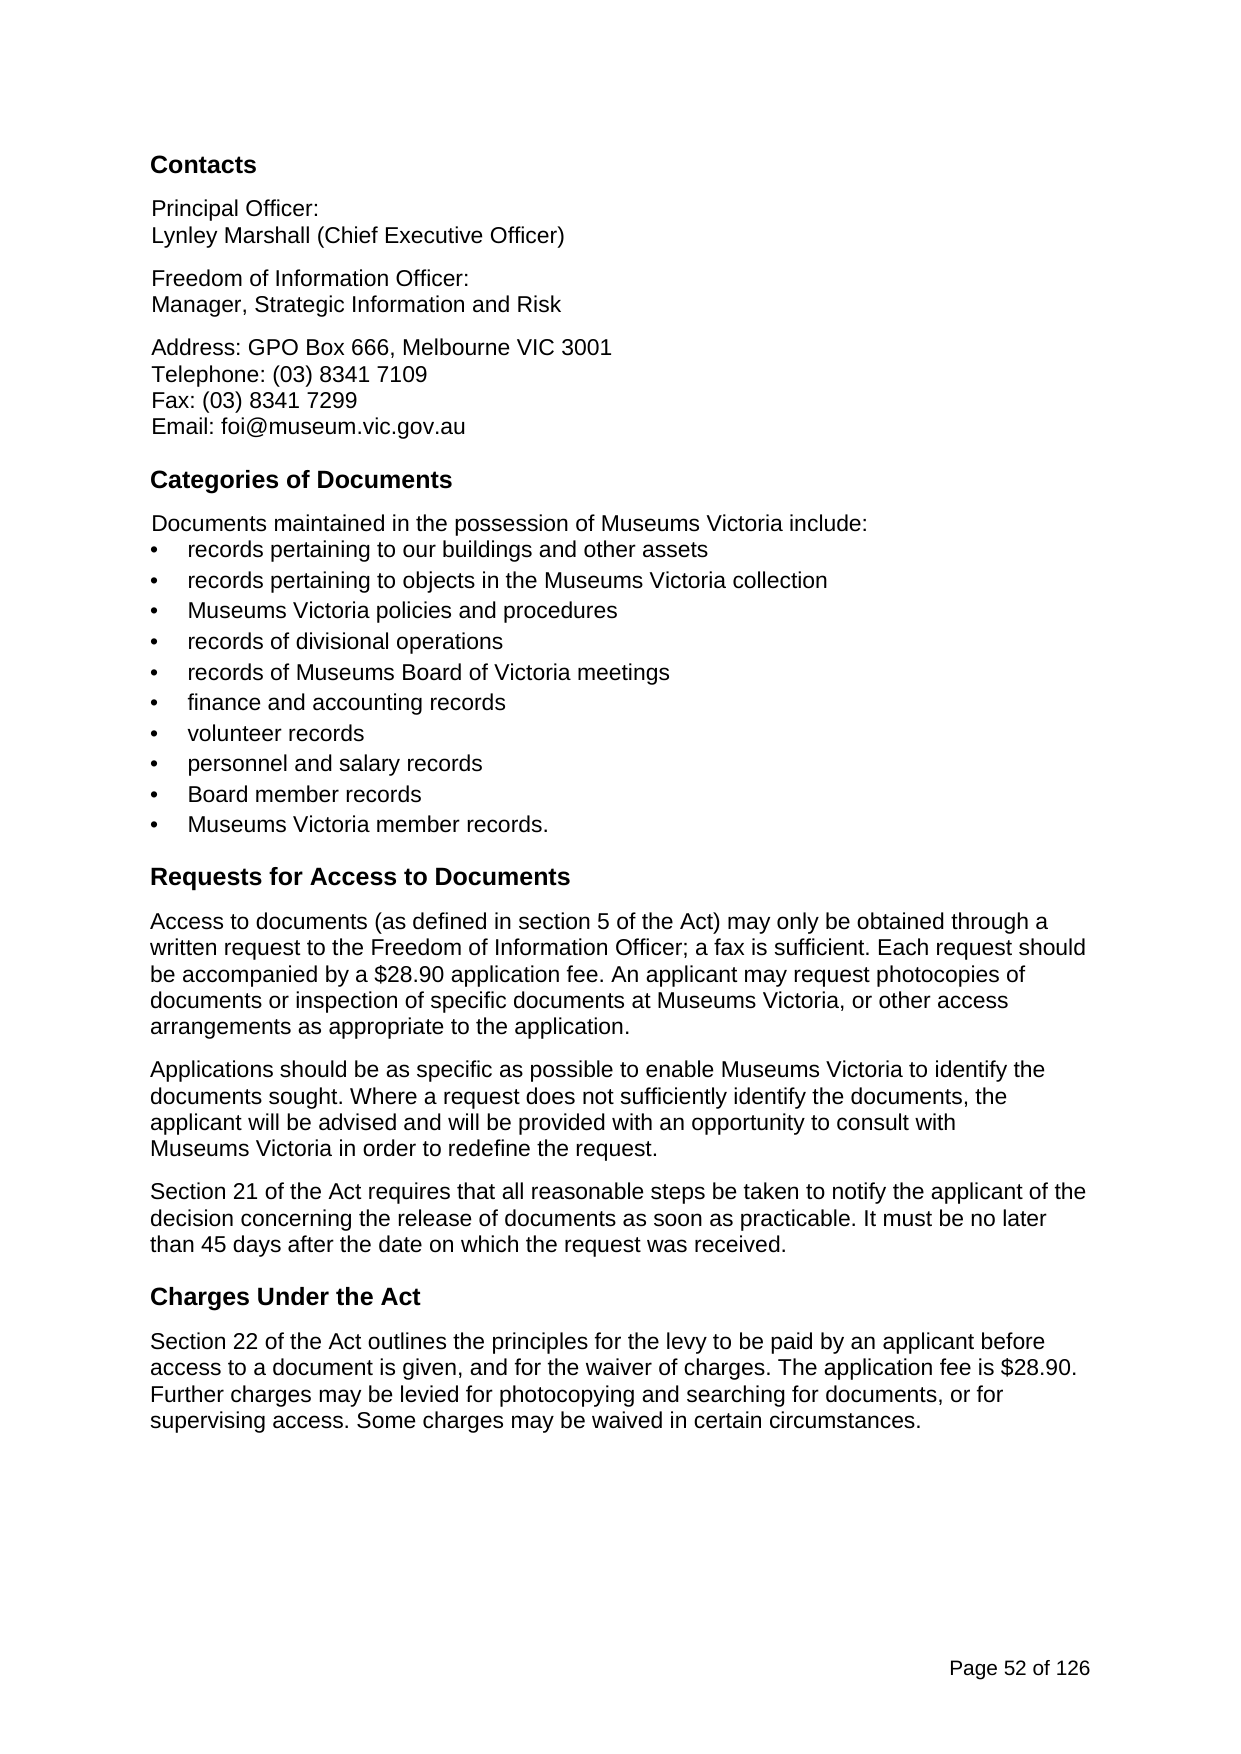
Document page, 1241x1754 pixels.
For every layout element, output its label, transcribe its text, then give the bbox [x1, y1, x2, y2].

text Address: GPO Box 666, Melbourne VIC 3001 [151, 334, 1090, 361]
text Freedom of Information Officer: [151, 265, 1090, 291]
text Section 21 of the Act requires that all reasonable steps be taken to notify the applicant of the decision concerning the release of documents as soon as practicable. It must be no later than 45 days after the date on which the request was received. [150, 1178, 1090, 1257]
list Board member records [150, 781, 1090, 807]
text Principal Officer: [151, 195, 1090, 222]
list records of divisional operations [150, 628, 1090, 654]
text Email: foi@museum.vic.gov.au [151, 413, 1090, 439]
list Museums Victoria policies and procedures [150, 597, 1090, 624]
subtitle Categories of Documents [150, 464, 1090, 493]
list Museums Victoria member records. [150, 811, 1090, 837]
list records of Museums Board of Victoria meetings [150, 658, 1090, 685]
text Fax: (03) 8341 7299 [151, 387, 1090, 413]
subtitle Charges Under the Act [150, 1282, 1090, 1311]
text Manager, Strategic Information and Risk [151, 291, 1090, 317]
list volunteer records [150, 719, 1090, 746]
text Section 22 of the Act outlines the principles for the levy to be paid by an applicant before access to a document is given, and for the waiver of charges. The application fee is $28.90. Further charges may be levied for photocopying and searching for documents, or for supervising access. Some charges may be waived in certain circumstances. [150, 1328, 1090, 1433]
text Lynley Marshall (Chief Executive Officer) [151, 222, 1090, 248]
text Telephone: (03) 8341 7109 [151, 361, 1090, 387]
list records pertaining to our buildings and other assets [150, 536, 1090, 563]
list records pertaining to objects in the Museums Victoria collection [150, 567, 1052, 593]
list finance and accounting records [150, 689, 1090, 715]
text Applications should be as specific as possible to enable Museums Victoria to identify the documents sought. Where a request does not sufficiently identify the documents, the applicant will be advised and will be provided with an opportunity to consult with Museums Victoria in order to redefine the request. [150, 1056, 1048, 1162]
list personnel and salary records [150, 750, 1090, 776]
text Access to documents (as defined in section 5 of the Act) may only be obtained through a written request to the Freedom of Information Officer; a fax is sufficient. Each request should be accompanied by a $28.90 application fee. An applicant may request photocopies of documents or inspection of specific documents at Museums Victoria, or other access arrangements as appropriate to the application. [150, 908, 1090, 1039]
subtitle Requests for Access to Documents [150, 862, 1090, 891]
subtitle Contacts [150, 150, 1090, 179]
text Documents maintained in the possession of Museums Victoria include: [151, 510, 1039, 536]
